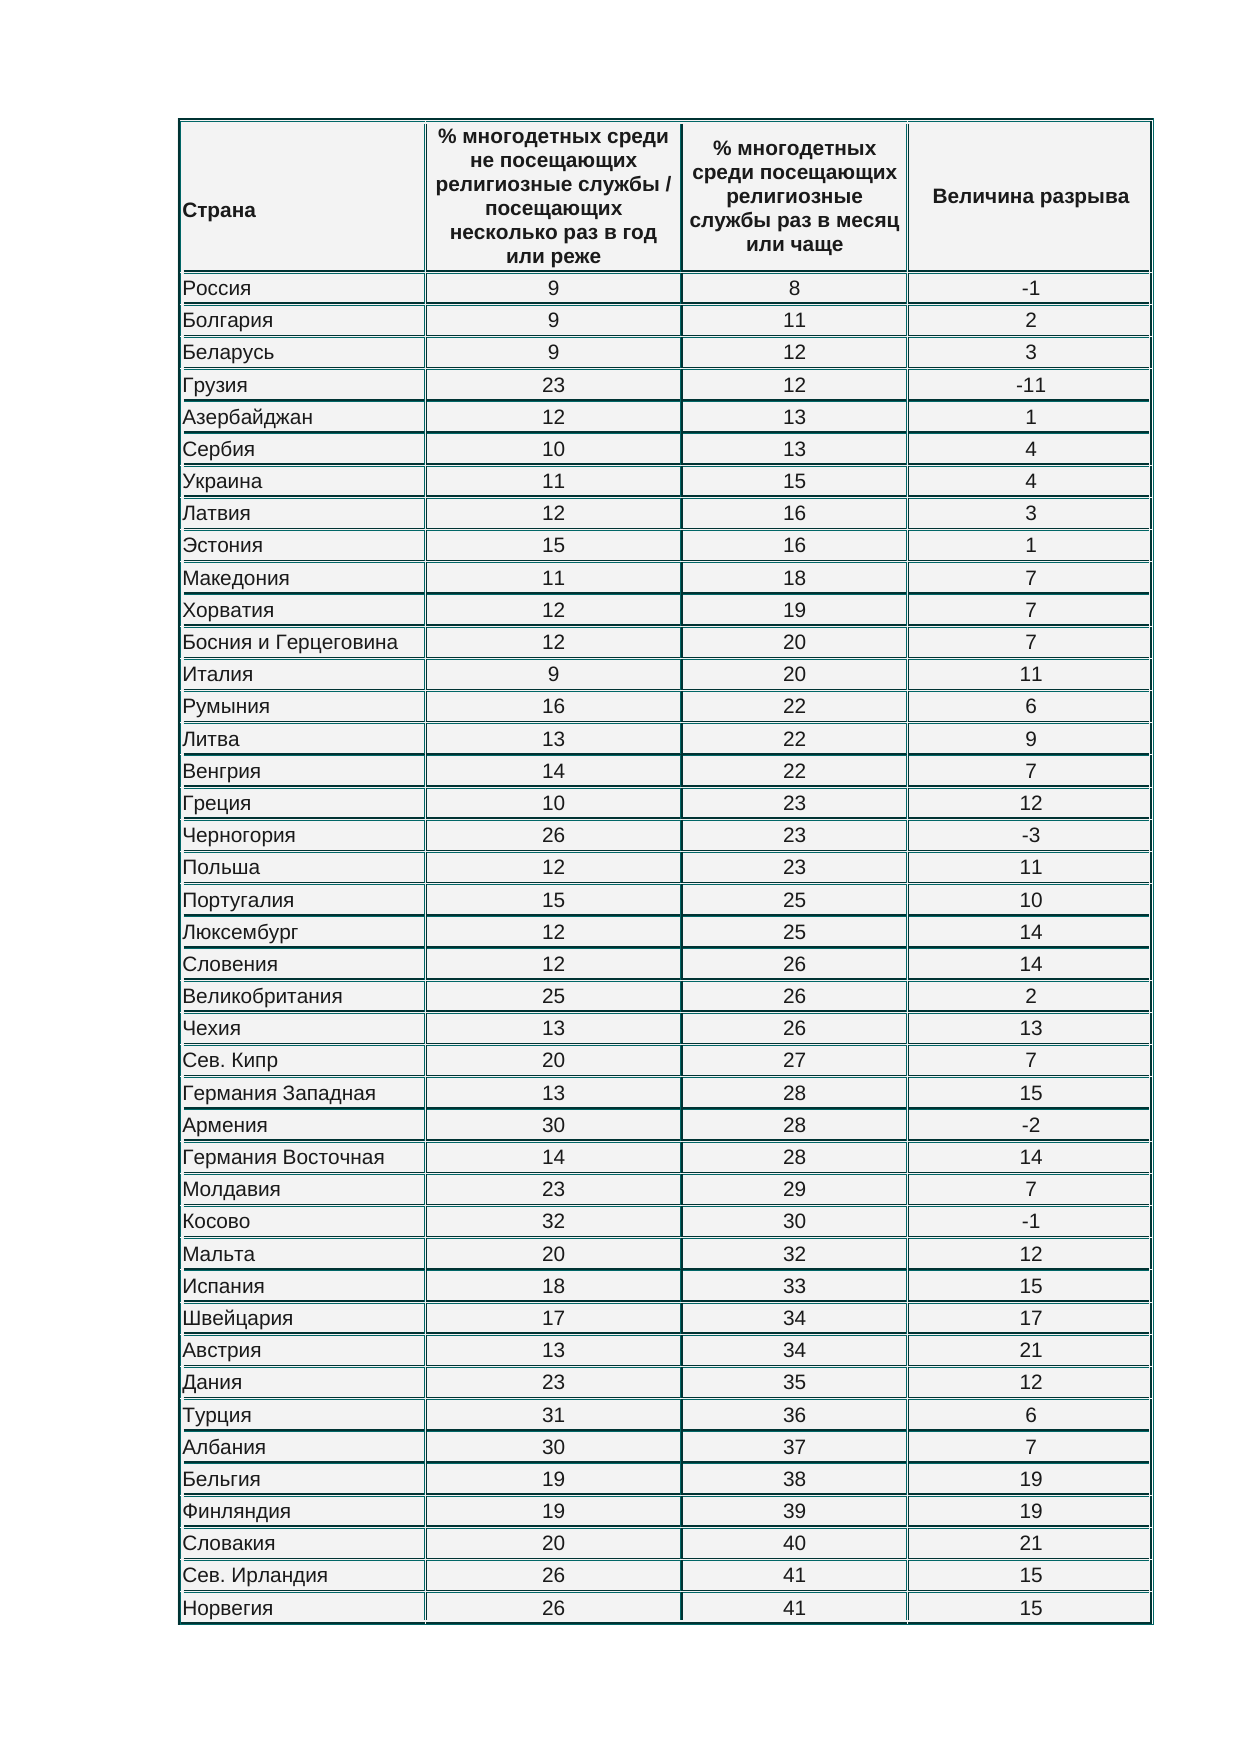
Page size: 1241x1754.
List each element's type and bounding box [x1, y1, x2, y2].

table_header [180, 122, 1152, 1622]
